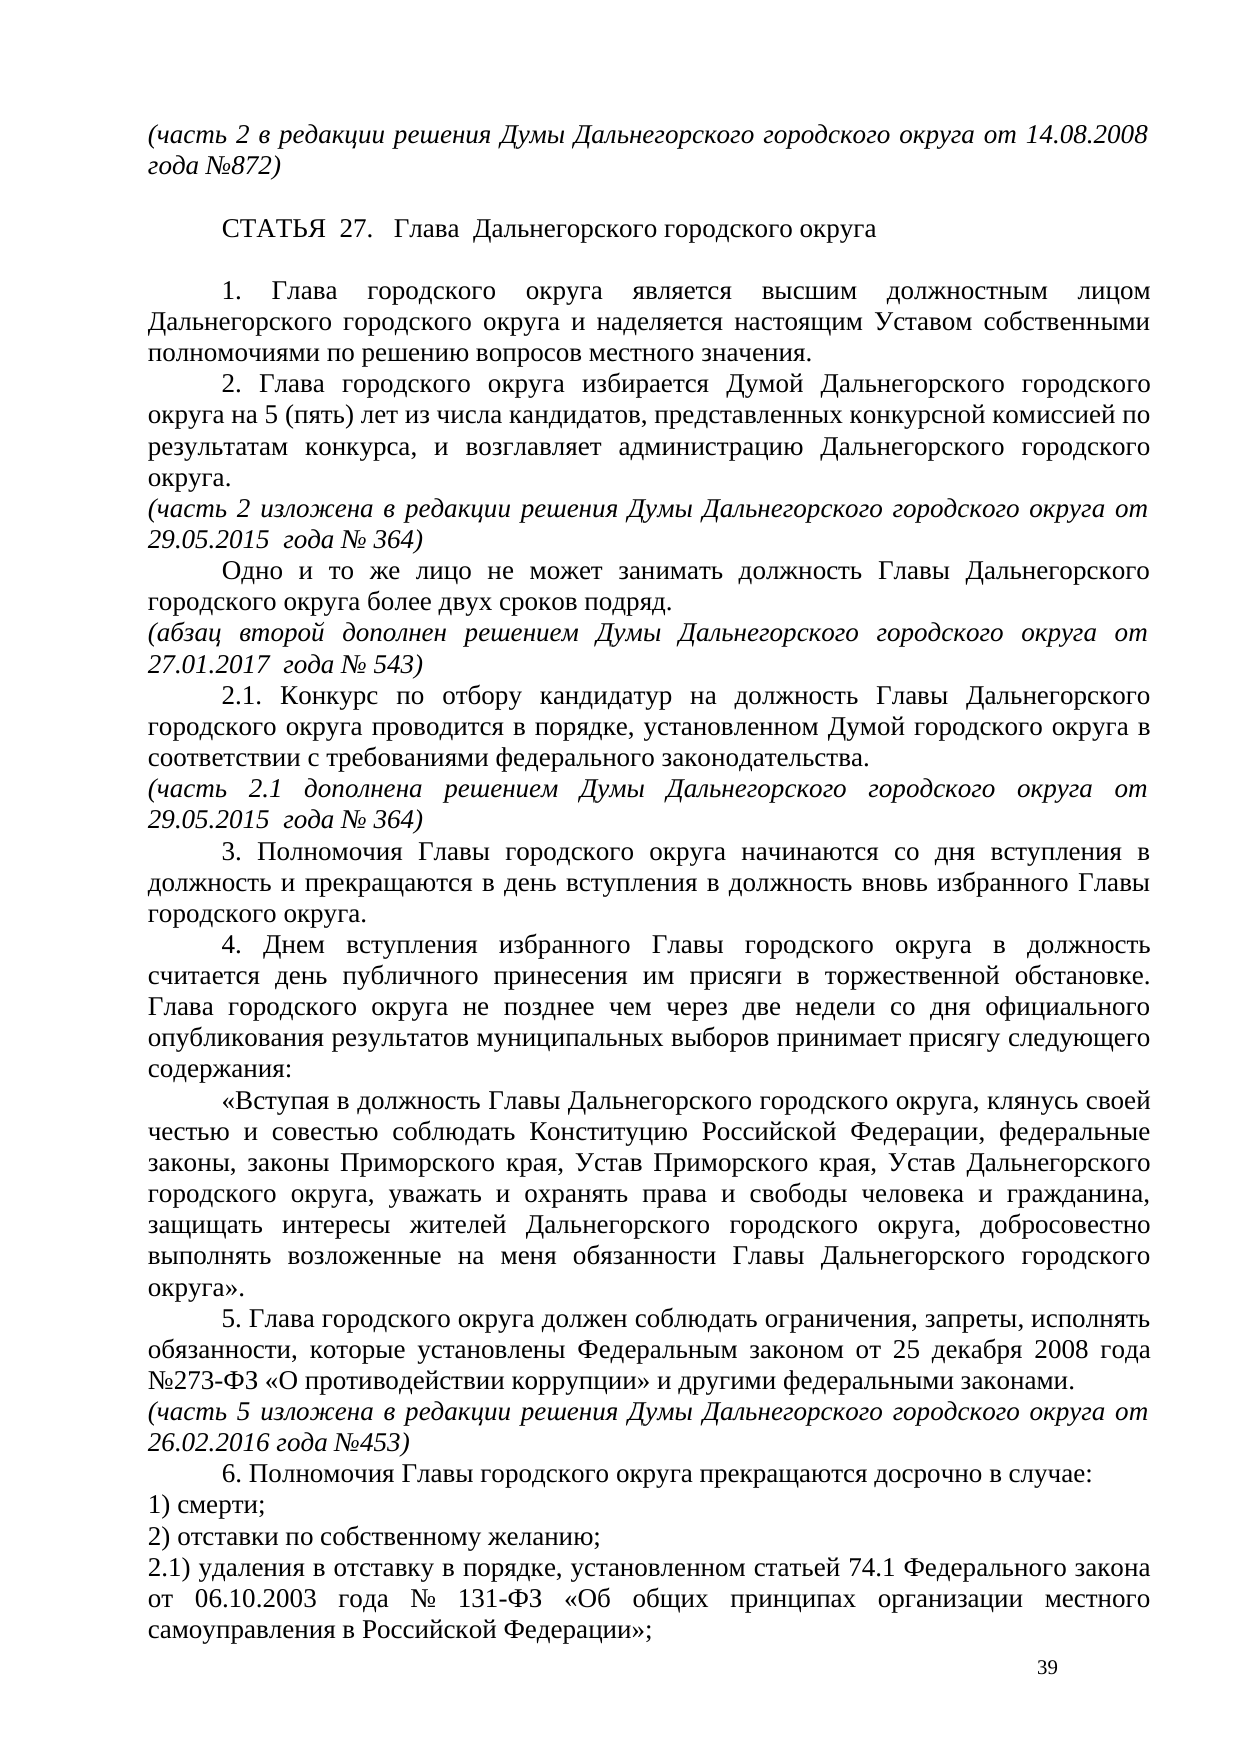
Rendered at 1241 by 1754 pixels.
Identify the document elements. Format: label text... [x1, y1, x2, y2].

text 1. Глава городского округа является высшим должностным лицом Дальнегорского городского округа и наделяется настоящим Уставом собственными полномочиями по решению вопросов местного значения. [148, 274, 1152, 367]
text «Вступая в должность Главы Дальнегорского городского округа, клянусь своей честью и совестью соблюдать Конституцию Российской Федерации, федеральные законы, законы Приморского края, Устав Приморского края, Устав Дальнегорского городского округа, уважать и охранять права и свободы человека и гражданина, защищать интересы жителей Дальнегорского городского округа, добросовестно выполнять возложенные на меня обязанности Главы Дальнегорского городского округа». [148, 1084, 1152, 1302]
text (часть 2.1 дополнена решением Думы Дальнегорского городского округа от 29.05.2015 года № 364) [148, 772, 1152, 834]
text 6. Полномочия Главы городского округа прекращаются досрочно в случае: [148, 1457, 1152, 1489]
text 2) отставки по собственному желанию; [148, 1520, 1152, 1551]
text 1) смерти; [148, 1489, 1152, 1520]
text (часть 2 изложена в редакции решения Думы Дальнегорского городского округа от 29.05.2015 года № 364) [148, 492, 1152, 554]
text (абзац второй дополнен решением Думы Дальнегорского городского округа от 27.01.2017 года № 543) [148, 617, 1152, 679]
text 2.1. Конкурс по отбору кандидатур на должность Главы Дальнегорского городского округа проводится в порядке, установленном Думой городского округа в соответствии с требованиями федерального законодательства. [148, 679, 1152, 772]
text 4. Днем вступления избранного Главы городского округа в должность считается день публичного принесения им присяги в торжественной обстановке. Глава городского округа не позднее чем через две недели со дня официального опубликования результатов муниципальных выборов принимает присягу следующего содержания: [148, 928, 1152, 1084]
text (часть 2 в редакции решения Думы Дальнегорского городского округа от 14.08.2008 года №872) [148, 118, 1152, 181]
text 2. Глава городского округа избирается Думой Дальнегорского городского округа на 5 (пять) лет из числа кандидатов, представленных конкурсной комиссией по результатам конкурса, и возглавляет администрацию Дальнегорского городского округа. [148, 367, 1152, 492]
text 2.1) удаления в отставку в порядке, установленном статьей 74.1 Федерального закона от 06.10.2003 года № 131-ФЗ «Об общих принципах организации местного самоуправления в Российской Федерации»; [148, 1551, 1152, 1644]
text (часть 5 изложена в редакции решения Думы Дальнегорского городского округа от 26.02.2016 года №453) [148, 1395, 1152, 1457]
text 3. Полномочия Главы городского округа начинаются со дня вступления в должность и прекращаются в день вступления в должность вновь избранного Главы городского округа. [148, 834, 1152, 928]
text СТАТЬЯ 27. Глава Дальнегорского городского округа [148, 212, 1152, 243]
text Одно и то же лицо не может занимать должность Главы Дальнегорского городского округа более двух сроков подряд. [148, 554, 1152, 617]
text 5. Глава городского округа должен соблюдать ограничения, запреты, исполнять обязанности, которые установлены Федеральным законом от 25 декабря 2008 года №273-ФЗ «О противодействии коррупции» и другими федеральными законами. [148, 1302, 1152, 1395]
